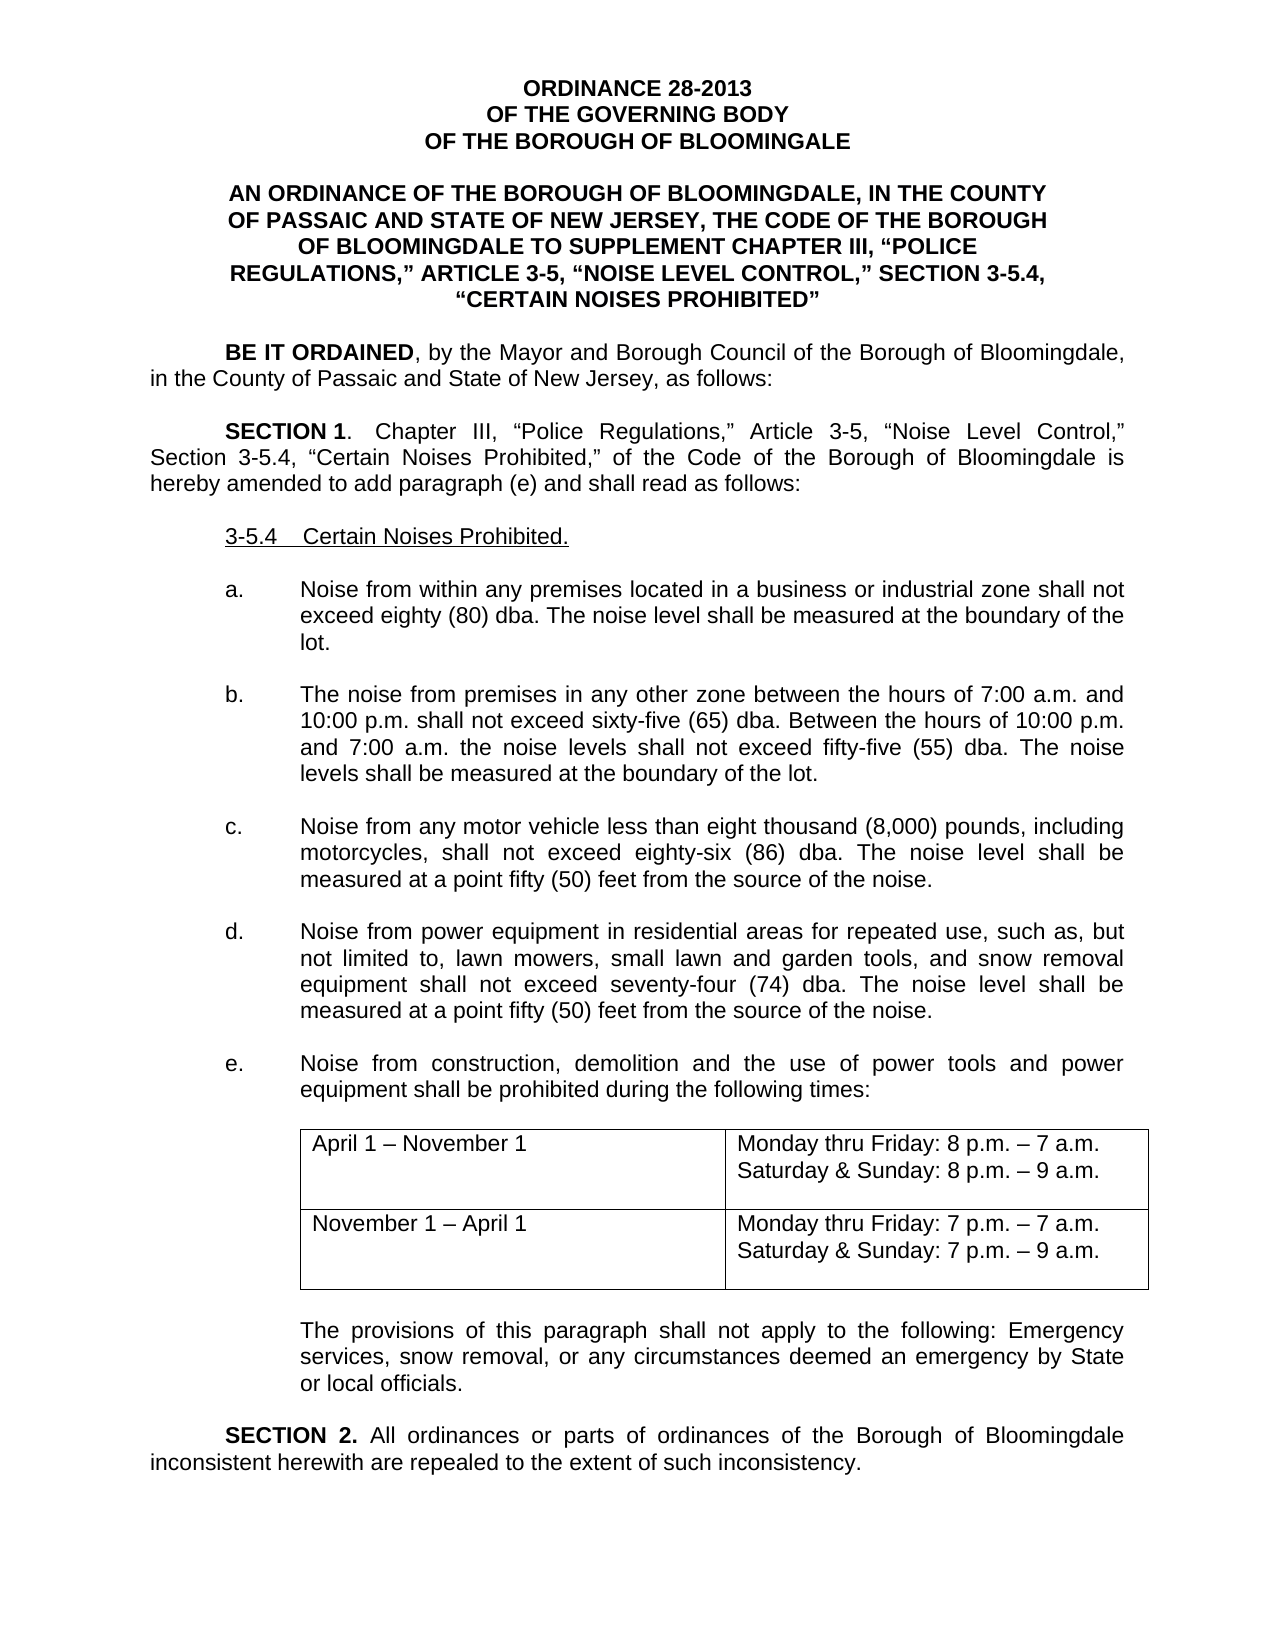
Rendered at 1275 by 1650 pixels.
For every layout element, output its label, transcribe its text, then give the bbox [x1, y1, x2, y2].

text e. Noise from construction, demolition and the use of power tools and power equipment shall be prohibited during the following times: [225, 1050, 1125, 1103]
text AN ORDINANCE OF THE BOROUGH OF BLOOMINGDALE, IN THE COUNTY OF PASSAIC AND STATE OF NEW JERSEY, the code of the borough of bloomingdale to supplement Chapter III, “Police regulations,” article 3-5, “noise level control,” section 3-5.4, “certain noises prohibited” [225, 180, 1050, 312]
text b. The noise from premises in any other zone between the hours of 7:00 a.m. and 10:00 p.m. shall not exceed sixty-five (65) dba. Between the hours of 10:00 p.m. and 7:00 a.m. the noise levels shall not exceed fifty-five (55) dba. The noise levels shall be measured at the boundary of the lot. [225, 681, 1125, 787]
text d. Noise from power equipment in residential areas for repeated use, such as, but not limited to, lawn mowers, small lawn and garden tools, and snow removal equipment shall not exceed seventy-four (74) dba. The noise level shall be measured at a point fifty (50) feet from the source of the noise. [225, 918, 1125, 1024]
text SECTION 1. Chapter III, “Police Regulations,” Article 3-5, “Noise Level Control,” Section 3-5.4, “Certain Noises Prohibited,” of the Code of the Borough of Bloomingdale is hereby amended to add paragraph (e) and shall read as follows: [150, 418, 1125, 497]
text SECTION 2. All ordinances or parts of ordinances of the Borough of Bloomingdale inconsistent herewith are repealed to the extent of such inconsistency. [150, 1422, 1125, 1475]
text ORDINANCE 28-2013 [150, 75, 1125, 101]
text OF THE BOROUGH OF BLOOMINGALE [150, 128, 1125, 154]
table_header Monday thru Friday: 8 p.m. – 7 a.m. Saturday & Sunday: 8 p.m. – 9 a.m. [726, 1130, 1148, 1209]
table_header April 1 – November 1 [301, 1130, 725, 1209]
text OF THE GOVERNING BODY [150, 101, 1125, 128]
table_cell Monday thru Friday: 7 p.m. – 7 a.m. Saturday & Sunday: 7 p.m. – 9 a.m. [726, 1210, 1148, 1289]
table_cell November 1 – April 1 [301, 1210, 725, 1289]
text a. Noise from within any premises located in a business or industrial zone shall not exceed eighty (80) dba. The noise level shall be measured at the boundary of the lot. [225, 576, 1125, 655]
text BE IT ORDAINED, by the Mayor and Borough Council of the Borough of Bloomingdale, in the County of Passaic and State of New Jersey, as follows: [150, 338, 1125, 391]
text The provisions of this paragraph shall not apply to the following: Emergency services, snow removal, or any circumstances deemed an emergency by State or local officials. [300, 1317, 1125, 1396]
text 3-5.4 Certain Noises Prohibited. [150, 523, 1125, 549]
text c. Noise from any motor vehicle less than eight thousand (8,000) pounds, including motorcycles, shall not exceed eighty-six (86) dba. The noise level shall be measured at a point fifty (50) feet from the source of the noise. [225, 813, 1125, 892]
